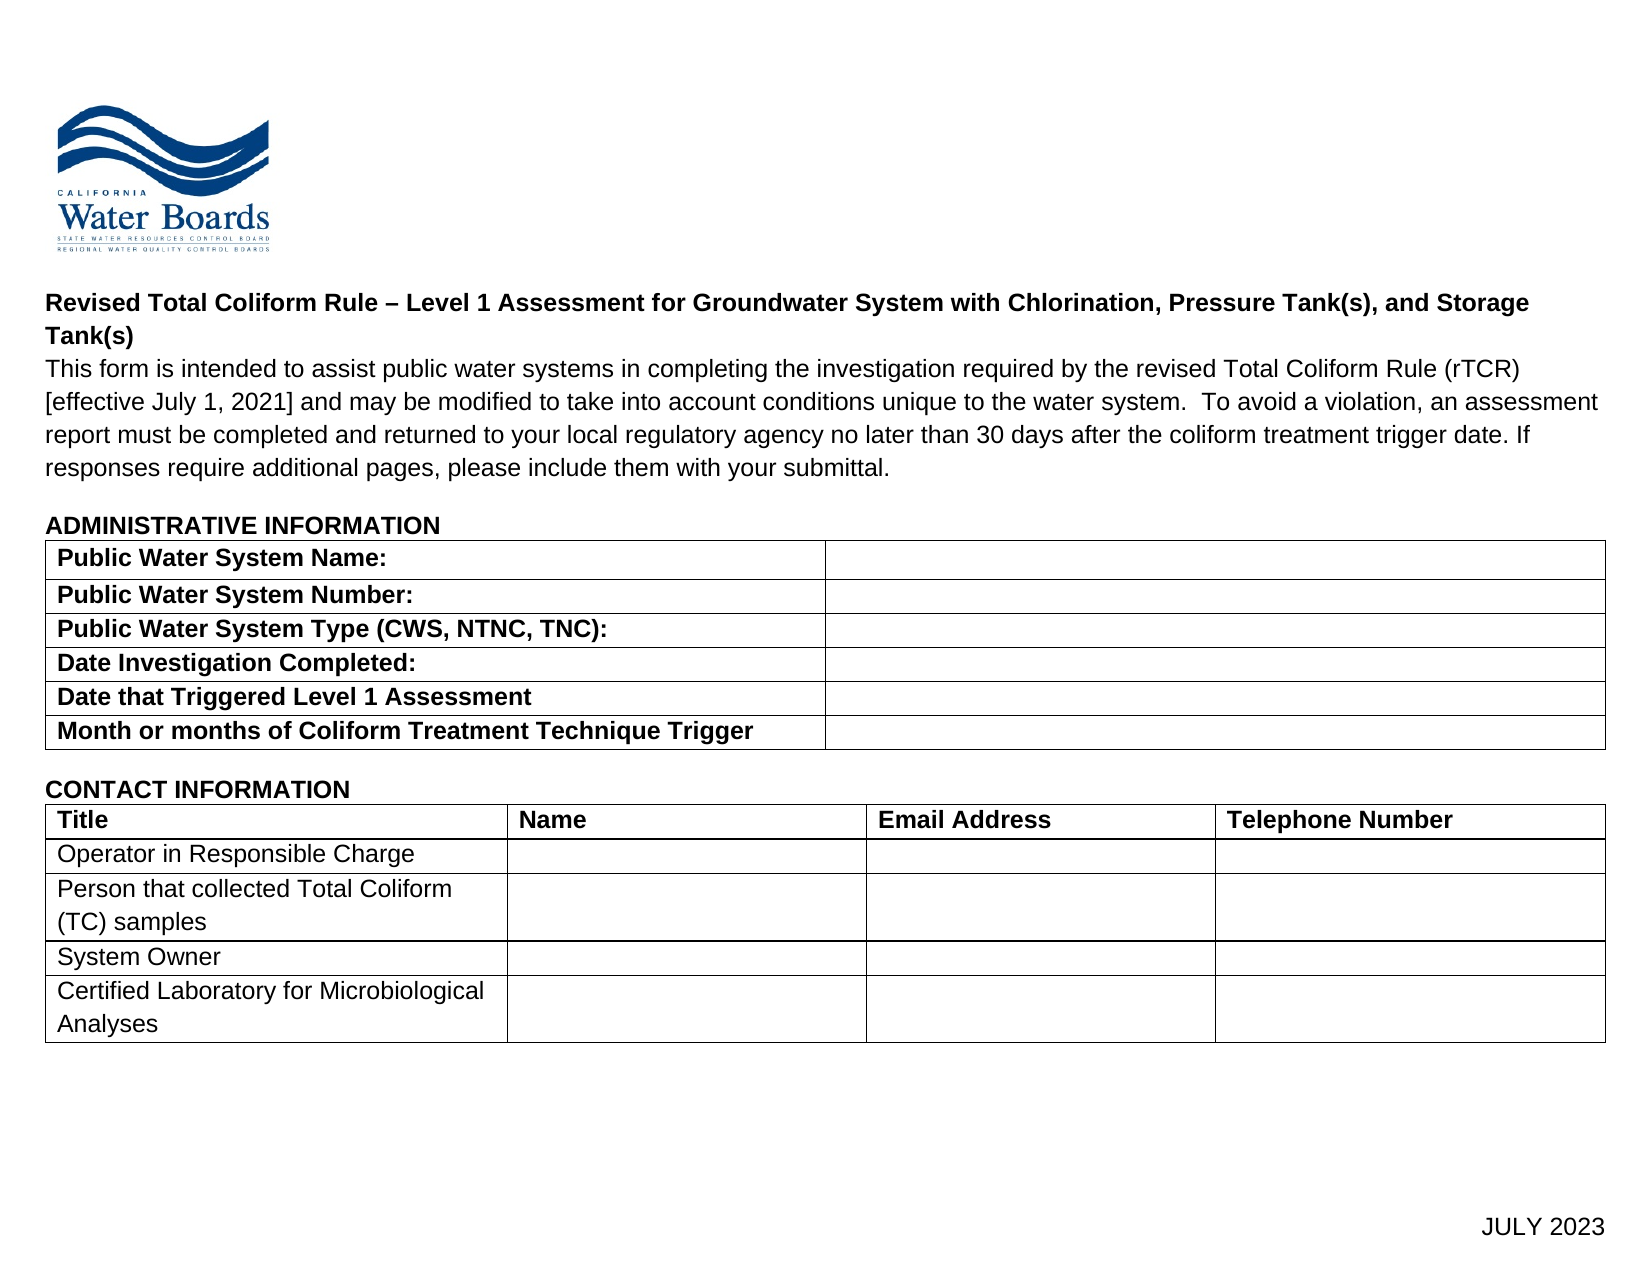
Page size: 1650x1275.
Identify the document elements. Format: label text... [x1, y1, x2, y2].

table_cell [1216, 976, 1605, 1042]
table_cell Operator in Responsible Charge [46, 840, 507, 872]
table_cell Certified Laboratory for Microbiological Analyses [46, 976, 507, 1042]
table_cell [1216, 942, 1605, 975]
table_header Telephone Number [1216, 805, 1605, 838]
table_header Public Water System Name: [46, 541, 825, 579]
table_cell [508, 874, 866, 940]
table_cell Month or months of Coliform Treatment Technique Trigger [46, 716, 825, 749]
text This form is intended to assist public water systems in completing the investigation required by the revised Total Coliform Rule (rTCR) [effective July 1, 2021] and may be modified to take into account conditions unique to the water system. To avoid a violation, an assessment report must be completed and returned to your local regulatory agency no later than 30 days after the coliform treatment trigger date. If responses require additional pages, please include them with your submittal. [45, 354, 1605, 481]
table_cell [826, 716, 1605, 749]
table_cell [867, 840, 1215, 872]
table_cell [508, 976, 866, 1042]
table_cell [826, 614, 1605, 647]
table_cell [1216, 874, 1605, 940]
table_header Name [508, 805, 866, 838]
table_cell Person that collected Total Coliform (TC) samples [46, 874, 507, 940]
table_cell Date Investigation Completed: [46, 648, 825, 681]
table_header Email Address [867, 805, 1215, 838]
table_cell [867, 874, 1215, 940]
table_cell Public Water System Number: [46, 580, 825, 613]
table_cell Date that Triggered Level 1 Assessment [46, 682, 825, 715]
subtitle CONTACT INFORMATION [45, 775, 1605, 804]
subtitle ADMINISTRATIVE INFORMATION [45, 511, 1605, 539]
table_cell [826, 682, 1605, 715]
subtitle Revised Total Coliform Rule – Level 1 Assessment for Groundwater System with Chlorination, Pressure Tank(s), and Storage Tank(s) [45, 288, 1605, 349]
table_cell [867, 976, 1215, 1042]
table_cell [867, 942, 1215, 975]
table_cell [826, 580, 1605, 613]
table_header Title [46, 805, 507, 838]
table_cell [508, 840, 866, 872]
table_cell [826, 648, 1605, 681]
table_cell [1216, 840, 1605, 872]
table_header [826, 541, 1605, 579]
table_cell Public Water System Type (CWS, NTNC, TNC): [46, 614, 825, 647]
table_cell [508, 942, 866, 975]
table_cell System Owner [46, 942, 507, 975]
picture [45, 100, 281, 259]
